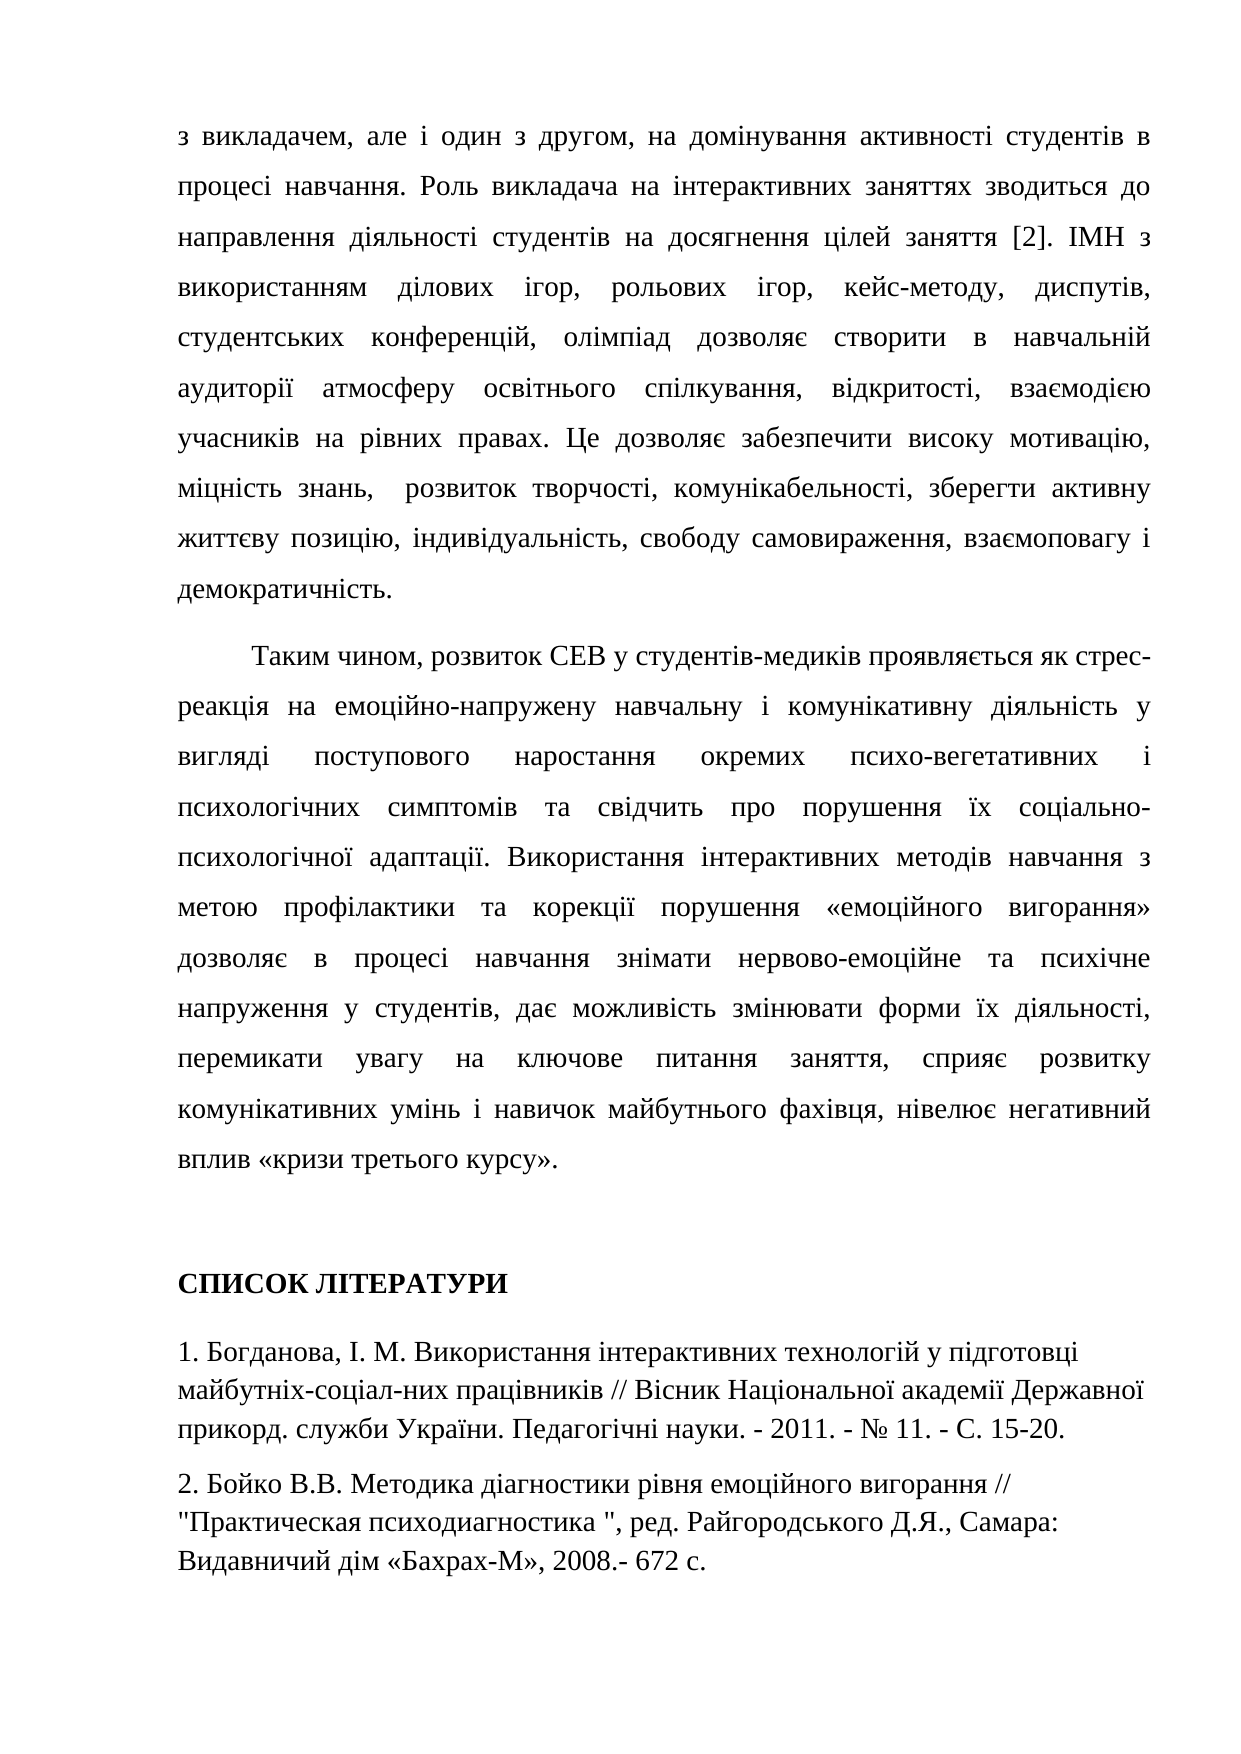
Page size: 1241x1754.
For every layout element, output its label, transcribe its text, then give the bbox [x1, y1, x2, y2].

text СПИСОК ЛІТЕРАТУРИ [177, 1267, 1152, 1300]
text Таким чином, розвиток СЕВ у студентів-медиків проявляється як стрес-реакція на емоційно-напружену навчальну і комунікативну діяльність у вигляді поступового наростання окремих психо-вегетативних і психологічних симптомів та свідчить про порушення їх соціально-психологічної адаптації. Використання інтерактивних методів навчання з метою профілактики та корекції порушення «емоційного вигорання» дозволяє в процесі навчання знімати нервово-емоційне та психічне напруження у студентів, дає можливість змінювати форми їх діяльності, перемикати увагу на ключове питання заняття, сприяє розвитку комунікативних умінь і навичок майбутнього фахівця, нівелює негативний вплив «кризи третього курсу». [177, 638, 1152, 1174]
text 1. Богданова, І. М. Використання інтерактивних технологій у підготовці майбутніх-соціал-них працівників // Вісник Національної академії Державної прикорд. служби України. Педагогічні науки. - 2011. - № 11. - С. 15-20. [177, 1334, 1152, 1444]
text 2. Бойко В.В. Методика діагностики рівня емоційного вигорання // "Практическая психодиагностика ", ред. Райгородського Д.Я., Самара: Видавничий дім «Бахрах-М», 2008.- 672 с. [177, 1466, 1152, 1577]
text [177, 118, 1152, 604]
